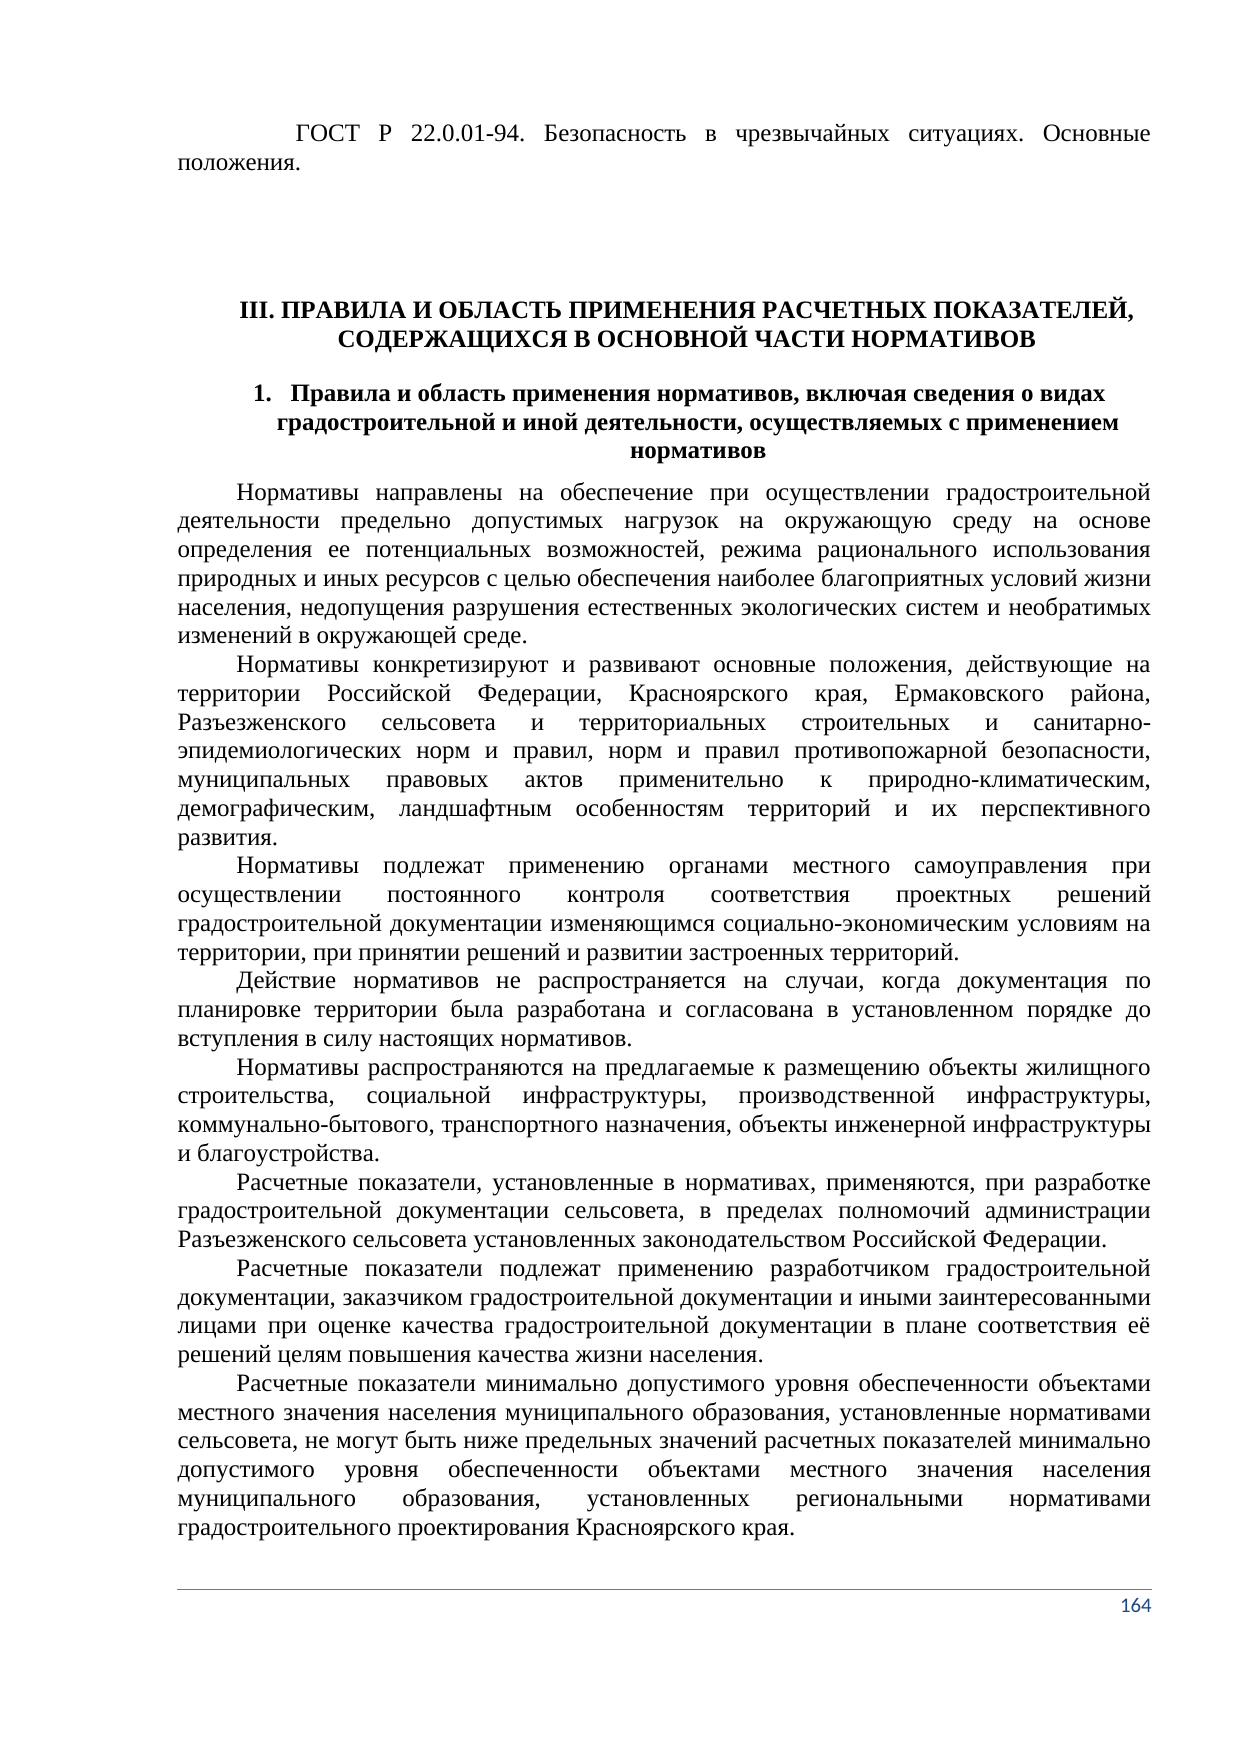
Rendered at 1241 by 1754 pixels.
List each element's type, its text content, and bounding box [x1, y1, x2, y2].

text Нормативы направлены на обеспечение при осуществлении градостроительной деятельности предельно допустимых нагрузок на окружающую среду на основе определения ее потенциальных возможностей, режима рационального использования природных и иных ресурсов с целью обеспечения наиболее благоприятных условий жизни населения, недопущения разрушения естественных экологических систем и необратимых изменений в окружающей среде. [177, 477, 1152, 649]
list Правила и область применения нормативов, включая сведения о видах градостроительной и иной деятельности, осуществляемых с применением нормативов [207, 378, 1152, 464]
text Расчетные показатели, установленные в нормативах, применяются, при разработке градостроительной документации сельсовета, в пределах полномочий администрации Разъезженского сельсовета установленных законодательством Российской Федерации. [177, 1167, 1152, 1253]
text III. ПРАВИЛА И ОБЛАСТЬ ПРИМЕНЕНИЯ РАСЧЕТНЫХ ПОКАЗАТЕЛЕЙ, СОДЕРЖАЩИХСЯ В ОСНОВНОЙ ЧАСТИ НОРМАТИВОВ [222, 296, 1152, 353]
list ГОСТ Р 22.0.01-94. Безопасность в чрезвычайных ситуациях. Основные положения. [177, 118, 1152, 176]
text Нормативы подлежат применению органами местного самоуправления при осуществлении постоянного контроля соответствия проектных решений градостроительной документации изменяющимся социально-экономическим условиям на территории, при принятии решений и развитии застроенных территорий. [177, 851, 1152, 966]
text Нормативы конкретизируют и развивают основные положения, действующие на территории Российской Федерации, Красноярского края, Ермаковского района, Разъезженского сельсовета и территориальных строительных и санитарно-эпидемиологических норм и правил, норм и правил противопожарной безопасности, муниципальных правовых актов применительно к природно-климатическим, демографическим, ландшафтным особенностям территорий и их перспективного развития. [177, 649, 1152, 851]
text Действие нормативов не распространяется на случаи, когда документация по планировке территории была разработана и согласована в установленном порядке до вступления в силу настоящих нормативов. [177, 966, 1152, 1052]
text Нормативы распространяются на предлагаемые к размещению объекты жилищного строительства, социальной инфраструктуры, производственной инфраструктуры, коммунально-бытового, транспортного назначения, объекты инженерной инфраструктуры и благоустройства. [177, 1052, 1152, 1167]
text Расчетные показатели минимально допустимого уровня обеспеченности объектами местного значения населения муниципального образования, установленные нормативами сельсовета, не могут быть ниже предельных значений расчетных показателей минимально допустимого уровня обеспеченности объектами местного значения населения муниципального образования, установленных региональными нормативами градостроительного проектирования Красноярского края. [177, 1368, 1152, 1541]
text Расчетные показатели подлежат применению разработчиком градостроительной документации, заказчиком градостроительной документации и иными заинтересованными лицами при оценке качества градостроительной документации в плане соответствия её решений целям повышения качества жизни населения. [177, 1253, 1152, 1368]
